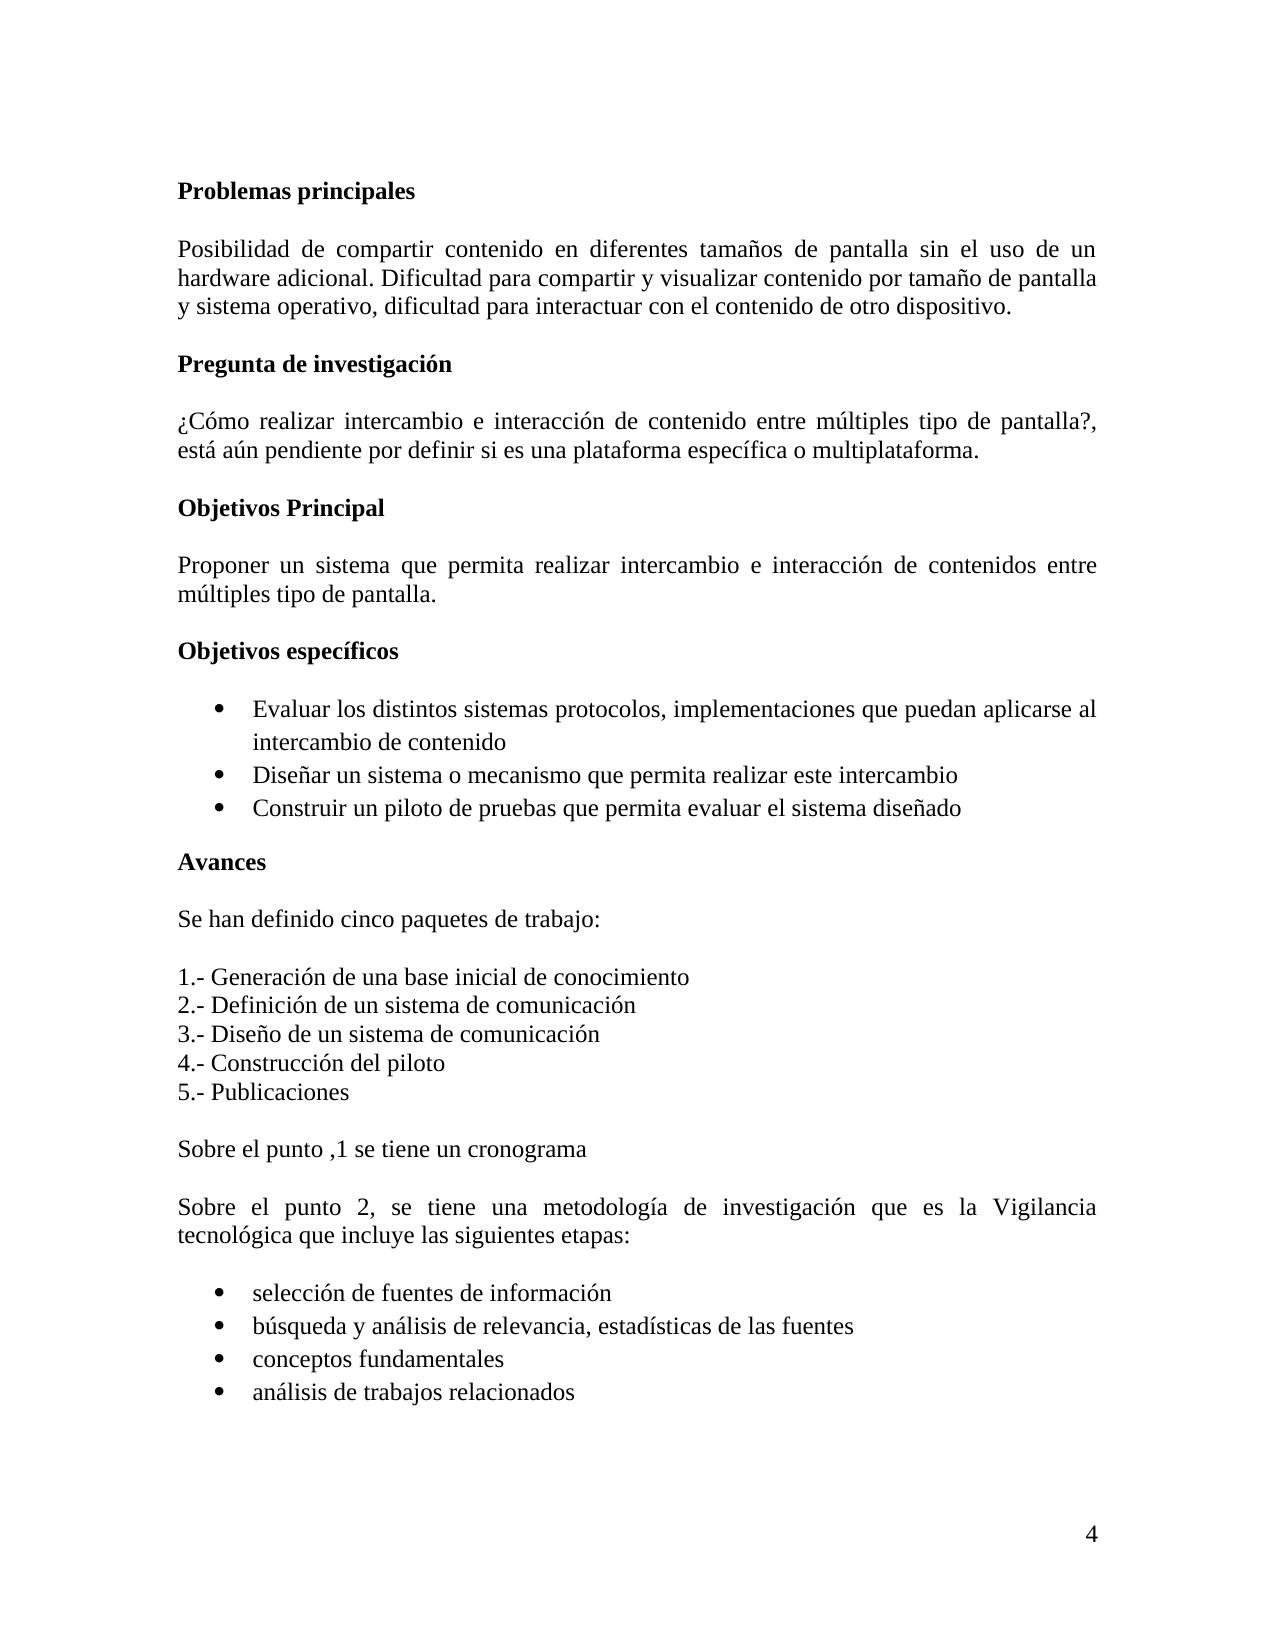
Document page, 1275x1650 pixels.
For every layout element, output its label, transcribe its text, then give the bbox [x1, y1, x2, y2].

list búsqueda y análisis de relevancia, estadísticas de las fuentes [215, 1311, 1098, 1340]
text Avances [177, 847, 1098, 876]
text Sobre el punto 2, se tiene una metodología de investigación que es la Vigilancia tecnológica que incluye las siguientes etapas: [177, 1192, 1098, 1249]
text Objetivos Principal [177, 493, 1098, 521]
list Diseñar un sistema o mecanismo que permita realizar este intercambio [215, 760, 1098, 789]
text 1.- Generación de una base inicial de conocimiento [177, 962, 1098, 991]
text 5.- Publicaciones [177, 1077, 1098, 1106]
list selección de fuentes de información [215, 1278, 1098, 1307]
text Pregunta de investigación [177, 349, 1098, 378]
text Objetivos específicos [177, 636, 1098, 665]
text ¿Cómo realizar intercambio e interacción de contenido entre múltiples tipo de pantalla?, está aún pendiente por definir si es una plataforma específica o multiplataforma. [177, 406, 1098, 464]
text Se han definido cinco paquetes de trabajo: [177, 904, 1098, 933]
text Sobre el punto ,1 se tiene un cronograma [177, 1134, 1098, 1163]
list análisis de trabajos relacionados [215, 1377, 1098, 1406]
text 4.- Construcción del piloto [177, 1048, 1098, 1077]
list Construir un piloto de pruebas que permita evaluar el sistema diseñado [215, 793, 1098, 822]
text 3.- Diseño de un sistema de comunicación [177, 1019, 1098, 1048]
text Problemas principales [177, 176, 1098, 205]
text Proponer un sistema que permita realizar intercambio e interacción de contenidos entre múltiples tipo de pantalla. [177, 550, 1098, 608]
text Posibilidad de compartir contenido en diferentes tamaños de pantalla sin el uso de un hardware adicional. Dificultad para compartir y visualizar contenido por tamaño de pantalla y sistema operativo, dificultad para interactuar con el contenido de otro dispositivo. [177, 234, 1098, 320]
text 2.- Definición de un sistema de comunicación [177, 991, 1098, 1019]
list conceptos fundamentales [215, 1344, 1098, 1373]
list Evaluar los distintos sistemas protocolos, implementaciones que puedan aplicarse al intercambio de contenido [215, 694, 1098, 756]
